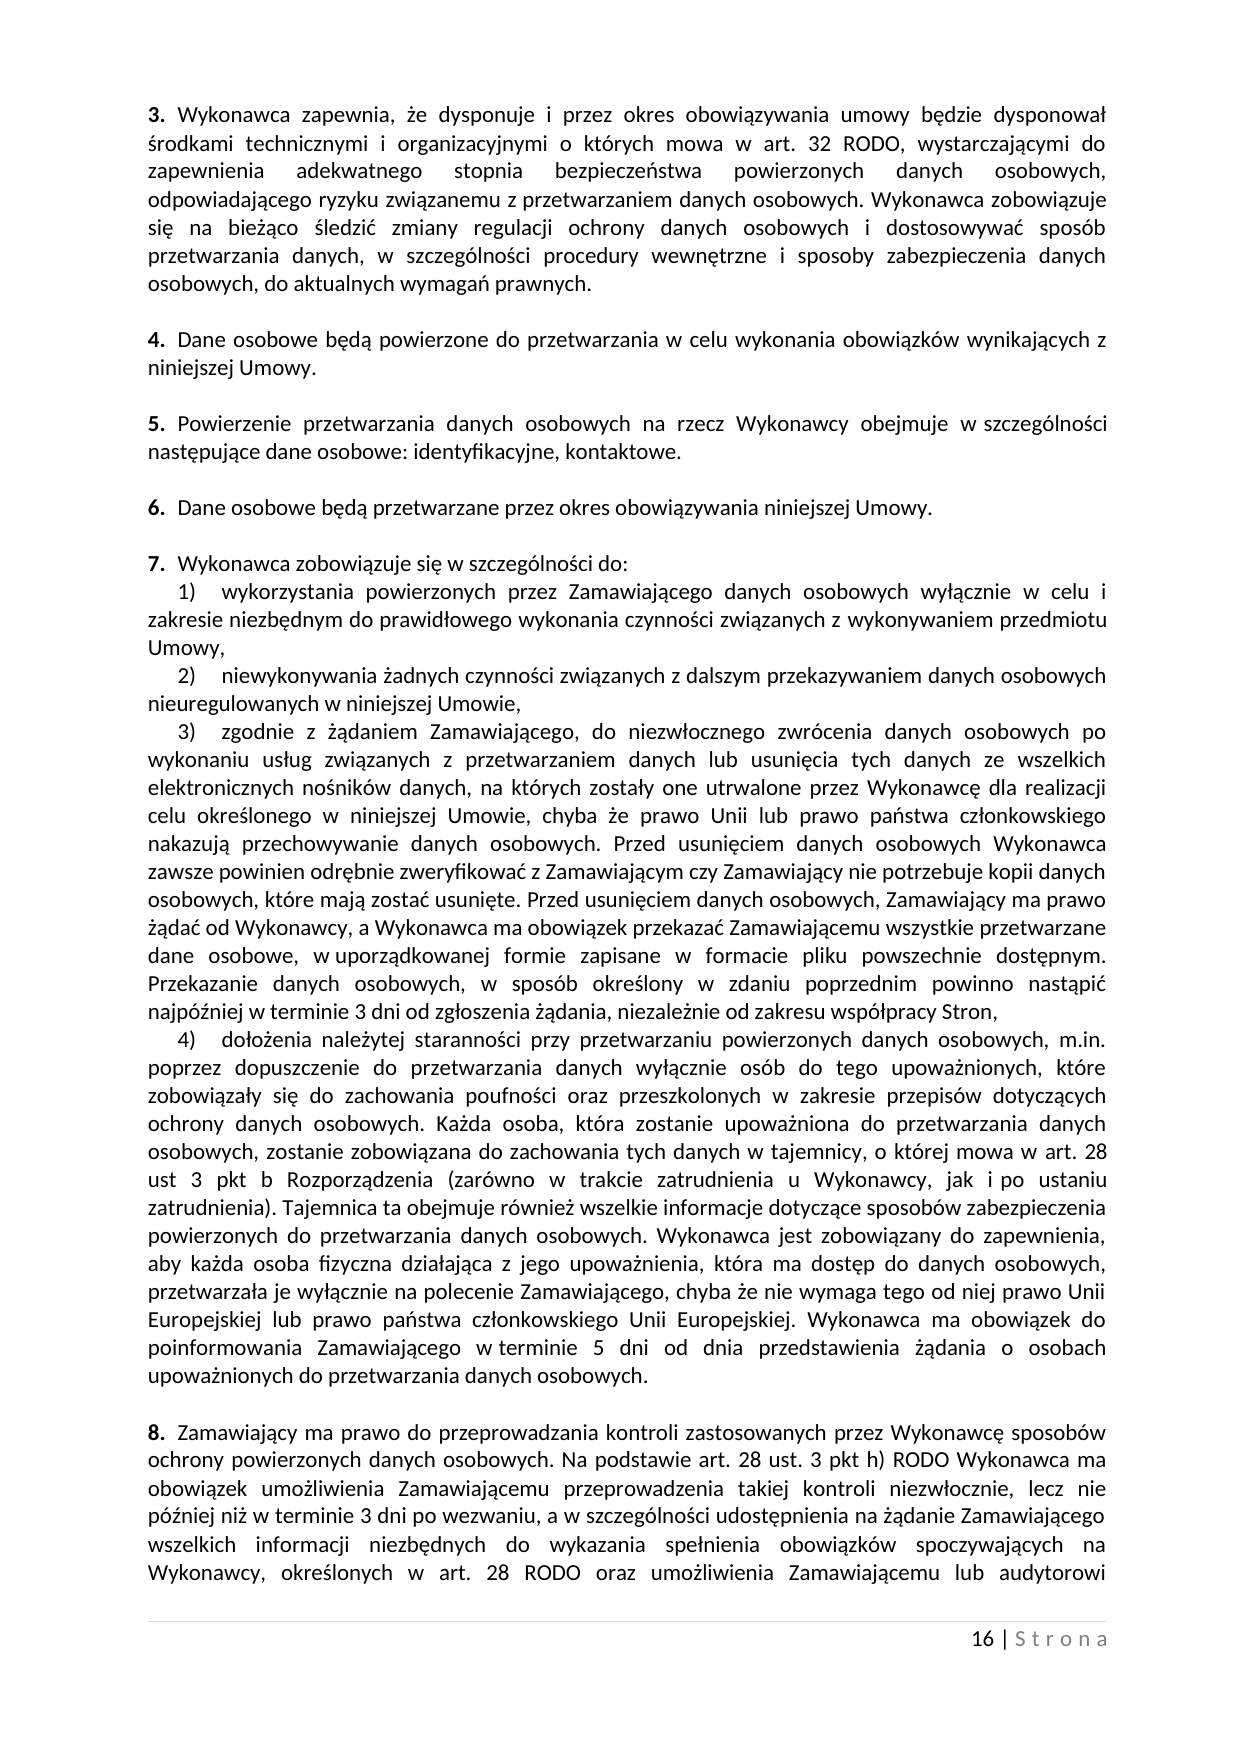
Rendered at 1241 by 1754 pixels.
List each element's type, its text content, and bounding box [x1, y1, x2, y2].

list zgodnie z żądaniem Zamawiającego, do niezwłocznego zwrócenia danych osobowych po wykonaniu usług związanych z przetwarzaniem danych lub usunięcia tych danych ze wszelkich elektronicznych nośników danych, na których zostały one utrwalone przez Wykonawcę dla realizacji celu określonego w niniejszej Umowie, chyba że prawo Unii lub prawo państwa członkowskiego nakazują przechowywanie danych osobowych. Przed usunięciem danych osobowych Wykonawca zawsze powinien odrębnie zweryfikować z Zamawiającym czy Zamawiający nie potrzebuje kopii danych osobowych, które mają zostać usunięte. Przed usunięciem danych osobowych, Zamawiający ma prawo żądać od Wykonawcy, a Wykonawca ma obowiązek przekazać Zamawiającemu wszystkie przetwarzane dane osobowe, w uporządkowanej formie zapisane w formacie pliku powszechnie dostępnym. Przekazanie danych osobowych, w sposób określony w zdaniu poprzednim powinno nastąpić najpóźniej w terminie 3 dni od zgłoszenia żądania, niezależnie od zakresu współpracy Stron, [148, 717, 1107, 1025]
list Powierzenie przetwarzania danych osobowych na rzecz Wykonawcy obejmuje w szczególności następujące dane osobowe: identyfikacyjne, kontaktowe. [148, 409, 1107, 465]
list Wykonawca zobowiązuje się w szczególności do: [148, 549, 1107, 577]
list Dane osobowe będą powierzone do przetwarzania w celu wykonania obowiązków wynikających z niniejszej Umowy. [148, 325, 1107, 381]
list niewykonywania żadnych czynności związanych z dalszym przekazywaniem danych osobowych nieuregulowanych w niniejszej Umowie, [148, 661, 1107, 717]
list wykorzystania powierzonych przez Zamawiającego danych osobowych wyłącznie w celu i zakresie niezbędnym do prawidłowego wykonania czynności związanych z wykonywaniem przedmiotu Umowy, [148, 577, 1107, 661]
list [148, 1418, 1107, 1586]
list Dane osobowe będą przetwarzane przez okres obowiązywania niniejszej Umowy. [148, 493, 1107, 521]
list Wykonawca zapewnia, że dysponuje i przez okres obowiązywania umowy będzie dysponował środkami technicznymi i organizacyjnymi o których mowa w art. 32 RODO, wystarczającymi do zapewnienia adekwatnego stopnia bezpieczeństwa powierzonych danych osobowych, odpowiadającego ryzyku związanemu z przetwarzaniem danych osobowych. Wykonawca zobowiązuje się na bieżąco śledzić zmiany regulacji ochrony danych osobowych i dostosowywać sposób przetwarzania danych, w szczególności procedury wewnętrzne i sposoby zabezpieczenia danych osobowych, do aktualnych wymagań prawnych. [148, 101, 1107, 297]
list dołożenia należytej staranności przy przetwarzaniu powierzonych danych osobowych, m.in. poprzez dopuszczenie do przetwarzania danych wyłącznie osób do tego upoważnionych, które zobowiązały się do zachowania poufności oraz przeszkolonych w zakresie przepisów dotyczących ochrony danych osobowych. Każda osoba, która zostanie upoważniona do przetwarzania danych osobowych, zostanie zobowiązana do zachowania tych danych w tajemnicy, o której mowa w art. 28 ust 3 pkt b Rozporządzenia (zarówno w trakcie zatrudnienia u Wykonawcy, jak i po ustaniu zatrudnienia). Tajemnica ta obejmuje również wszelkie informacje dotyczące sposobów zabezpieczenia powierzonych do przetwarzania danych osobowych. Wykonawca jest zobowiązany do zapewnienia, aby każda osoba fizyczna działająca z jego upoważnienia, która ma dostęp do danych osobowych, przetwarzała je wyłącznie na polecenie Zamawiającego, chyba że nie wymaga tego od niej prawo Unii Europejskiej lub prawo państwa członkowskiego Unii Europejskiej. Wykonawca ma obowiązek do poinformowania Zamawiającego w terminie 5 dni od dnia przedstawienia żądania o osobach upoważnionych do przetwarzania danych osobowych. [148, 1025, 1107, 1389]
